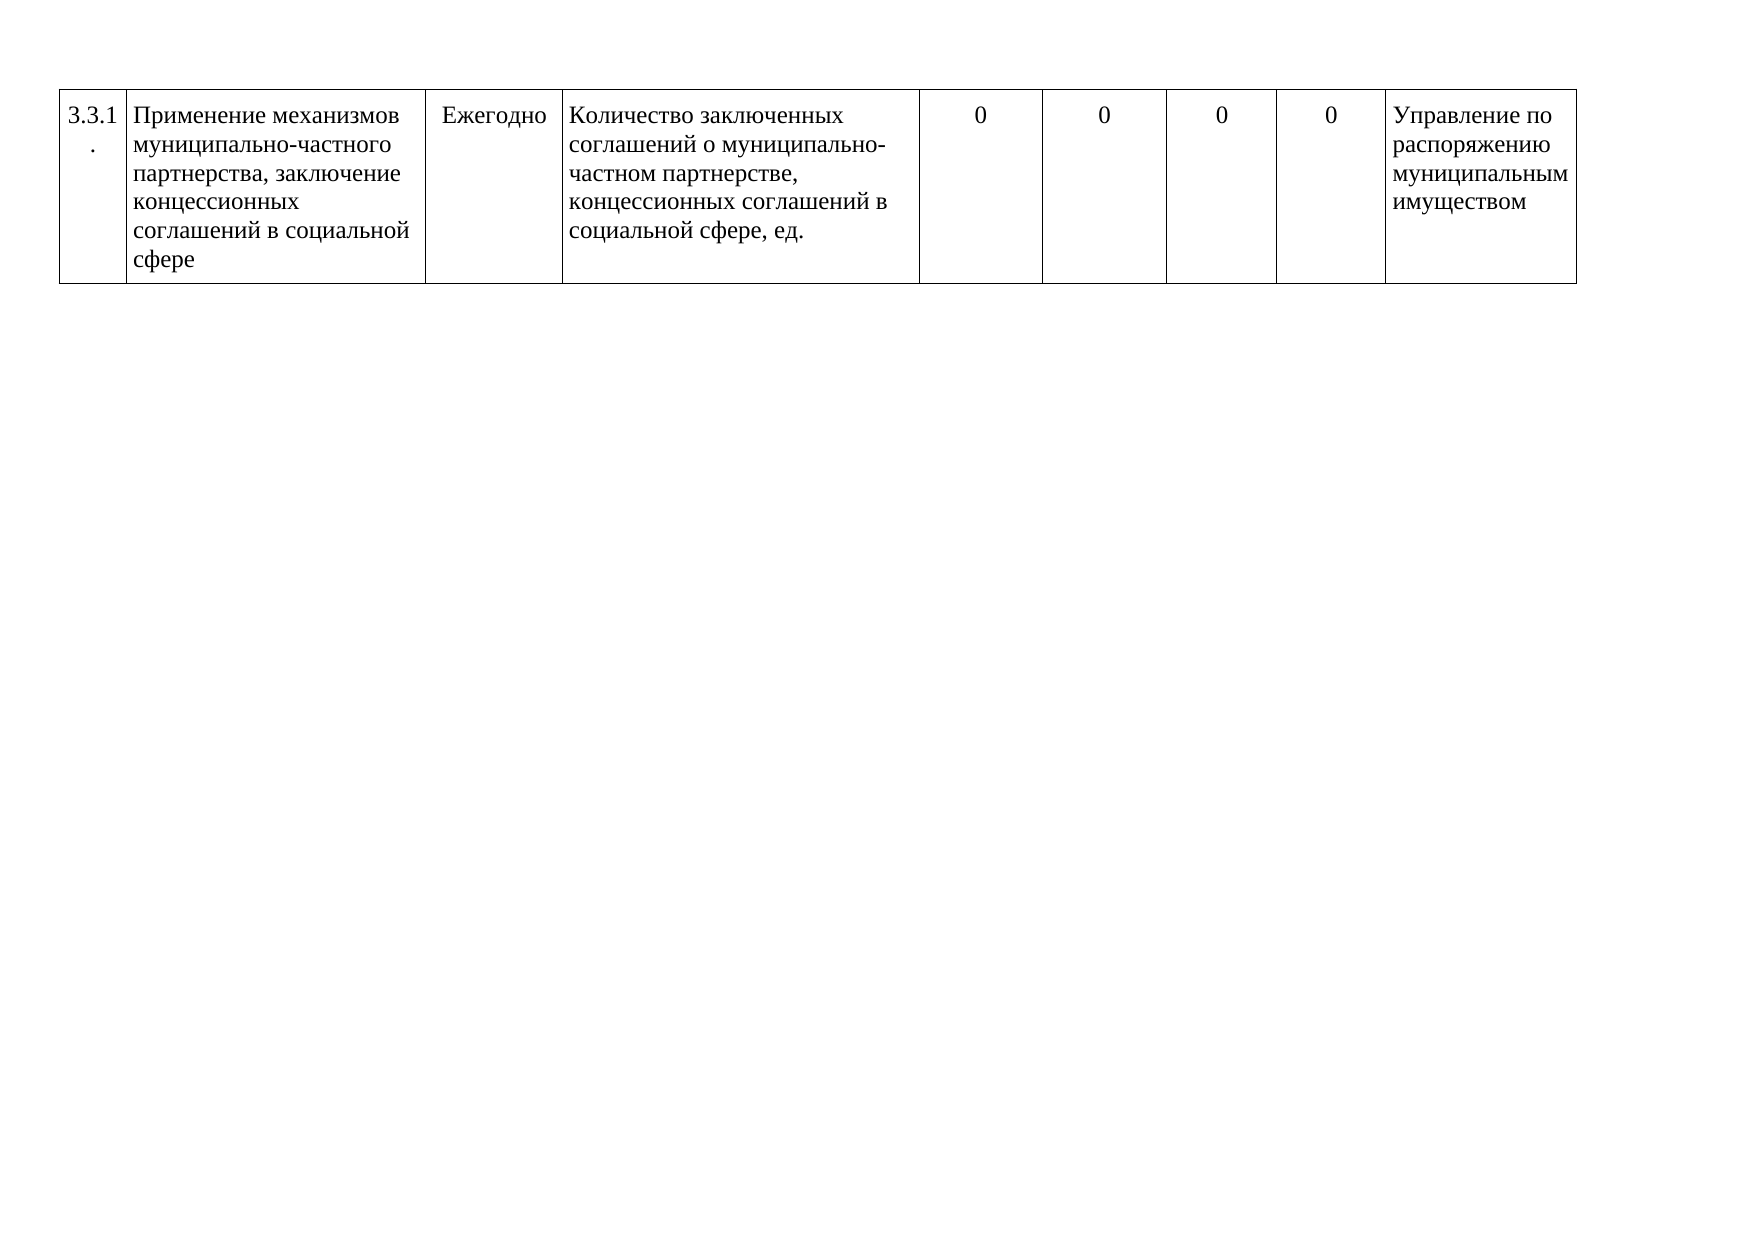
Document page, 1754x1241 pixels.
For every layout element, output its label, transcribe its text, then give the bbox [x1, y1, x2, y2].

table_cell 0 [920, 90, 1042, 283]
table_cell Количество заключенных соглашений о муниципально-частном партнерстве, концессионных соглашений в социальной сфере, ед. [563, 90, 919, 283]
table_cell Управление по распоряжению муниципальным имуществом [1386, 90, 1576, 283]
table_cell 3.3.1. [60, 90, 126, 283]
table_cell 0 [1043, 90, 1166, 283]
table_cell 0 [1167, 90, 1276, 283]
table_cell Применение механизмов муниципально-частного партнерства, заключение концессионных соглашений в социальной сфере [127, 90, 425, 283]
table_cell Ежегодно [426, 90, 562, 283]
table_cell 0 [1277, 90, 1385, 283]
